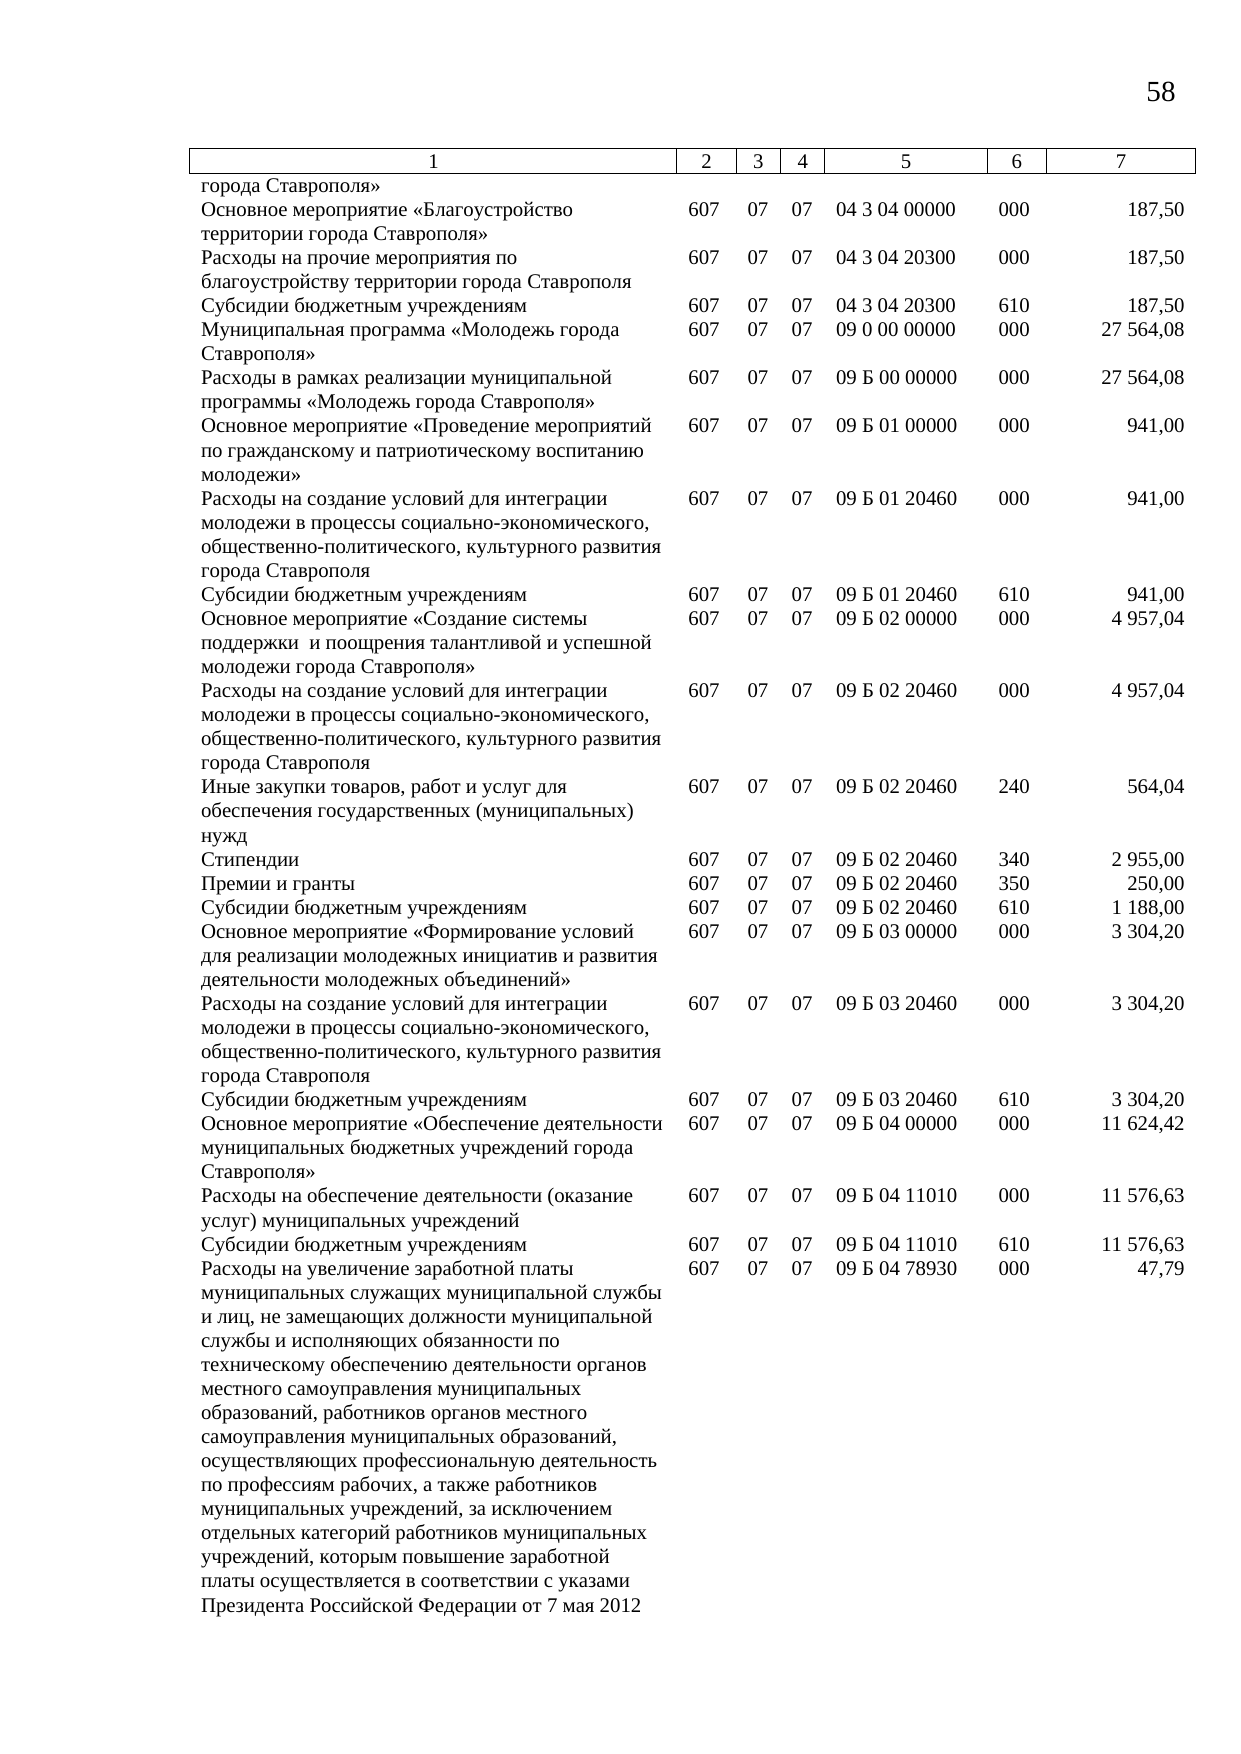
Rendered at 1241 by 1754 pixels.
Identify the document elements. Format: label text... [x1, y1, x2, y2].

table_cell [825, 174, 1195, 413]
table_header 3 [737, 149, 780, 173]
table_header 6 [988, 149, 1046, 173]
table_header 5 [825, 149, 987, 173]
table_header 1 [190, 149, 676, 173]
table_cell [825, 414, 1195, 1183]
table_header 2 [677, 149, 736, 173]
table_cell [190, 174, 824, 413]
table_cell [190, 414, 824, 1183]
table_header 7 [1047, 149, 1195, 173]
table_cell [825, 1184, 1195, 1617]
table_header 4 [781, 149, 824, 173]
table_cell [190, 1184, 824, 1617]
